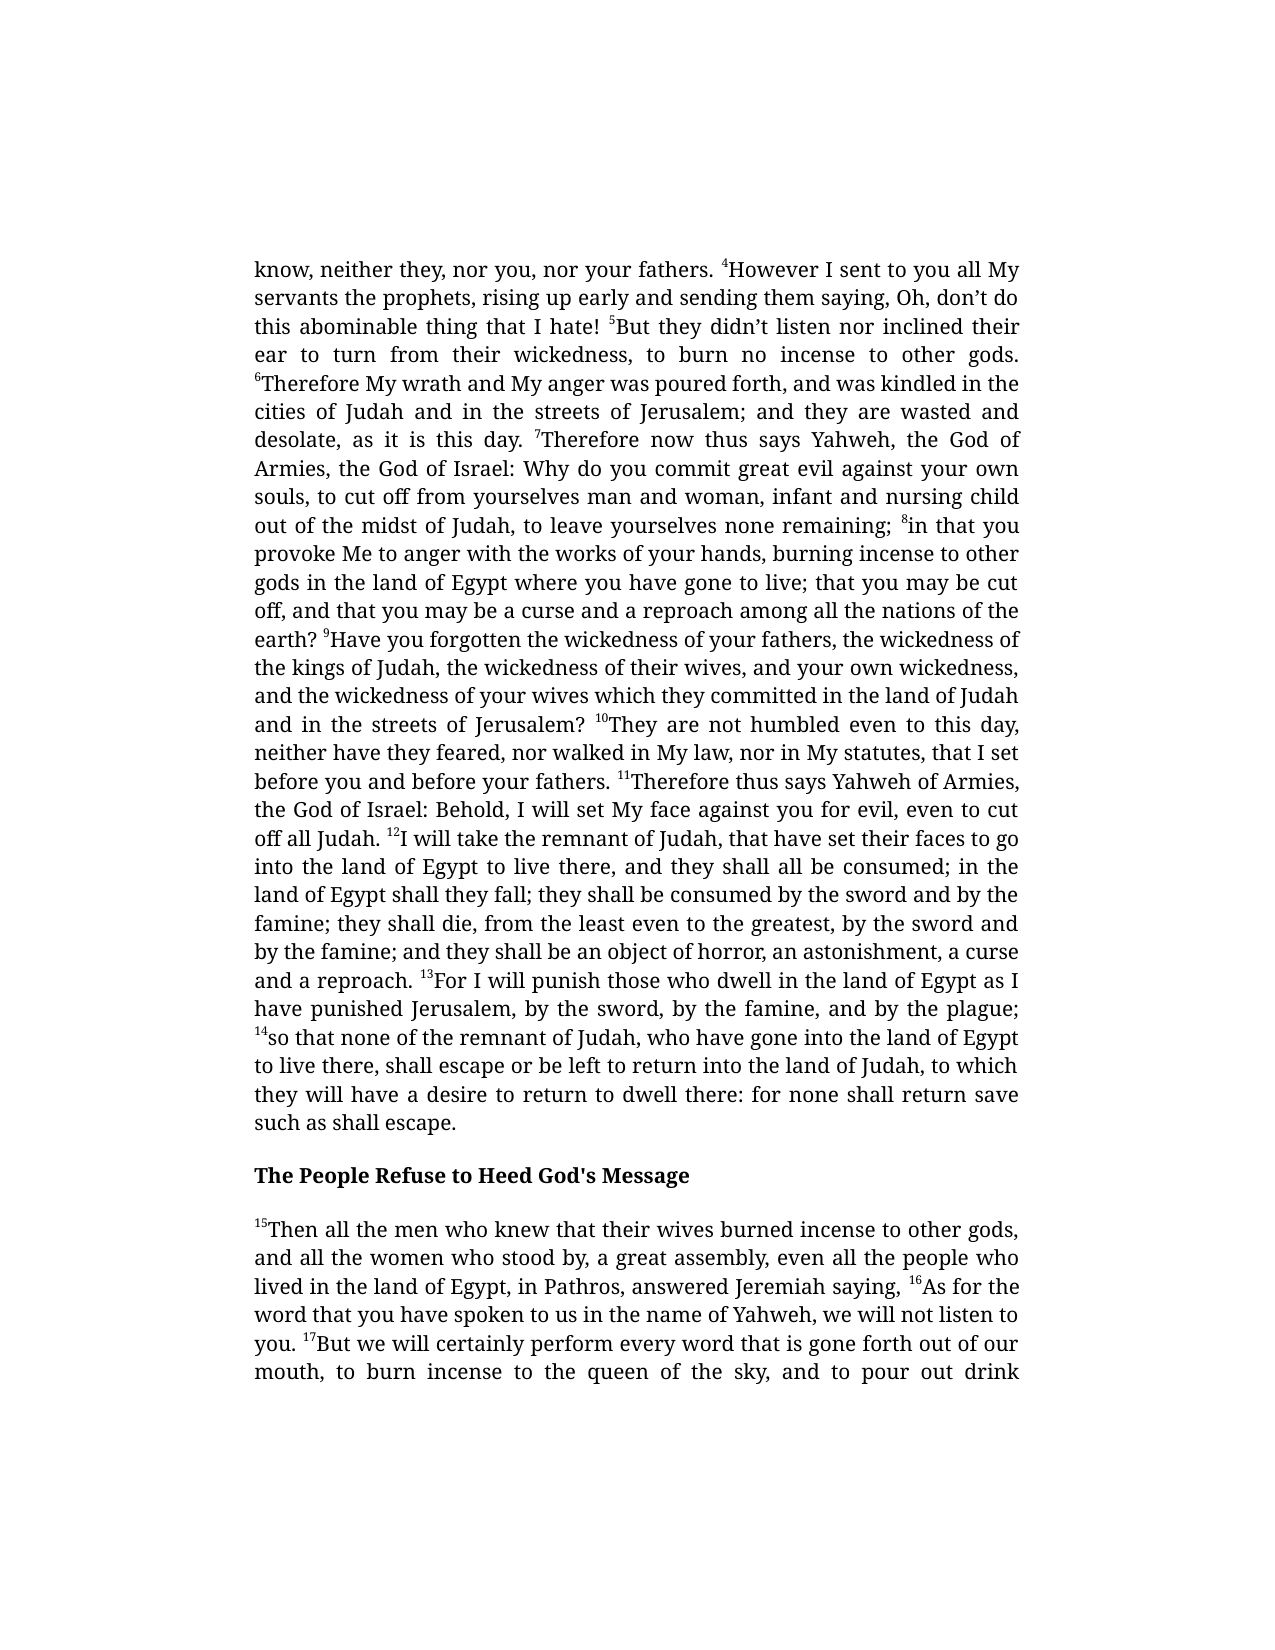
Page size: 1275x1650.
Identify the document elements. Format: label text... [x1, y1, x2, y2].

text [254, 255, 1020, 1137]
text The People Refuse to Heed God's Message [254, 1162, 1020, 1190]
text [254, 1215, 1020, 1386]
